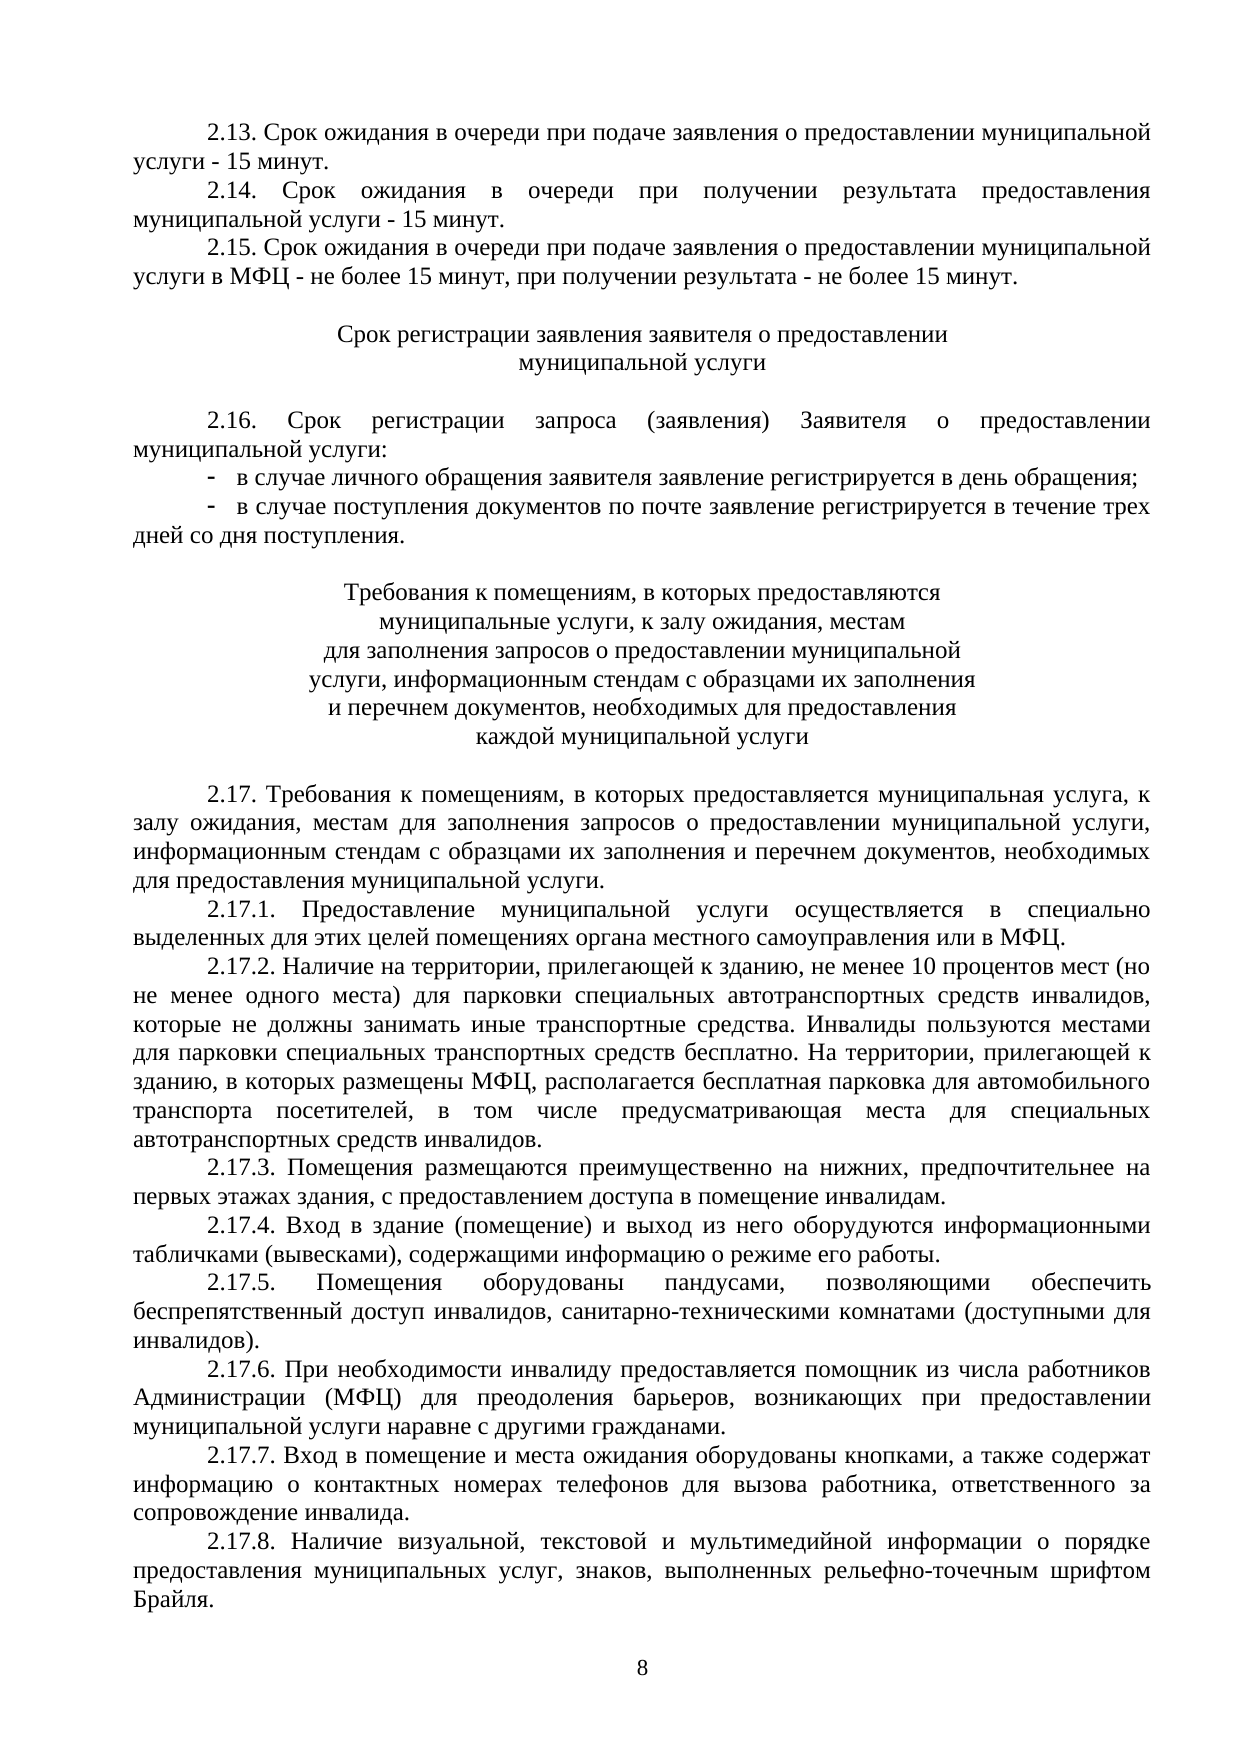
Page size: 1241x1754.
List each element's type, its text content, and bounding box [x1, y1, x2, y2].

text 2.15. Срок ожидания в очереди при подаче заявления о предоставлении муниципальной услуги в МФЦ - не более 15 минут, при получении результата - не более 15 минут. [133, 232, 1152, 290]
text муниципальные услуги, к залу ожидания, местам [133, 606, 1152, 635]
text Требования к помещениям, в которых предоставляются [133, 577, 1152, 606]
text 2.17.2. Наличие на территории, прилегающей к зданию, не менее 10 процентов мест (но не менее одного места) для парковки специальных автотранспортных средств инвалидов, которые не должны занимать иные транспортные средства. Инвалиды пользуются местами для парковки специальных транспортных средств бесплатно. На территории, прилегающей к зданию, в которых размещены МФЦ, располагается бесплатная парковка для автомобильного транспорта посетителей, в том числе предусматривающая места для специальных автотранспортных средств инвалидов. [133, 951, 1152, 1152]
text муниципальной услуги [133, 347, 1152, 376]
text для заполнения запросов о предоставлении муниципальной [133, 635, 1152, 664]
text 2.16. Срок регистрации запроса (заявления) Заявителя о предоставлении муниципальной услуги: [133, 405, 1152, 462]
text 2.17.7. Вход в помещение и места ожидания оборудованы кнопками, а также содержат информацию о контактных номерах телефонов для вызова работника, ответственного за сопровождение инвалида. [133, 1440, 1152, 1526]
list в случае поступления документов по почте заявление регистрируется в течение трех дней со дня поступления. [133, 491, 1152, 549]
text 2.17.1. Предоставление муниципальной услуги осуществляется в специально выделенных для этих целей помещениях органа местного самоуправления или в МФЦ. [133, 894, 1152, 951]
text 2.17.4. Вход в здание (помещение) и выход из него оборудуются информационными табличками (вывесками), содержащими информацию о режиме его работы. [133, 1210, 1152, 1267]
list в случае личного обращения заявителя заявление регистрируется в день обращения; [133, 462, 1152, 491]
text 2.13. Срок ожидания в очереди при подаче заявления о предоставлении муниципальной услуги - 15 минут. [133, 117, 1152, 175]
text 2.14. Срок ожидания в очереди при получении результата предоставления муниципальной услуги - 15 минут. [133, 175, 1152, 232]
text 2.17.5. Помещения оборудованы пандусами, позволяющими обеспечить беспрепятственный доступ инвалидов, санитарно-техническими комнатами (доступными для инвалидов). [133, 1267, 1152, 1354]
text 2.17.3. Помещения размещаются преимущественно на нижних, предпочтительнее на первых этажах здания, с предоставлением доступа в помещение инвалидам. [133, 1152, 1152, 1210]
text 2.17.8. Наличие визуальной, текстовой и мультимедийной информации о порядке предоставления муниципальных услуг, знаков, выполненных рельефно-точечным шрифтом Брайля. [133, 1526, 1152, 1612]
text каждой муниципальной услуги [133, 721, 1152, 750]
text и перечнем документов, необходимых для предоставления [133, 692, 1152, 721]
text 2.17.6. При необходимости инвалиду предоставляется помощник из числа работников Администрации (МФЦ) для преодоления барьеров, возникающих при предоставлении муниципальной услуги наравне с другими гражданами. [133, 1354, 1152, 1440]
text Срок регистрации заявления заявителя о предоставлении [133, 319, 1152, 347]
text услуги, информационным стендам с образцами их заполнения [133, 664, 1152, 692]
text 2.17. Требования к помещениям, в которых предоставляется муниципальная услуга, к залу ожидания, местам для заполнения запросов о предоставлении муниципальной услуги, информационным стендам с образцами их заполнения и перечнем документов, необходимых для предоставления муниципальной услуги. [133, 779, 1152, 894]
